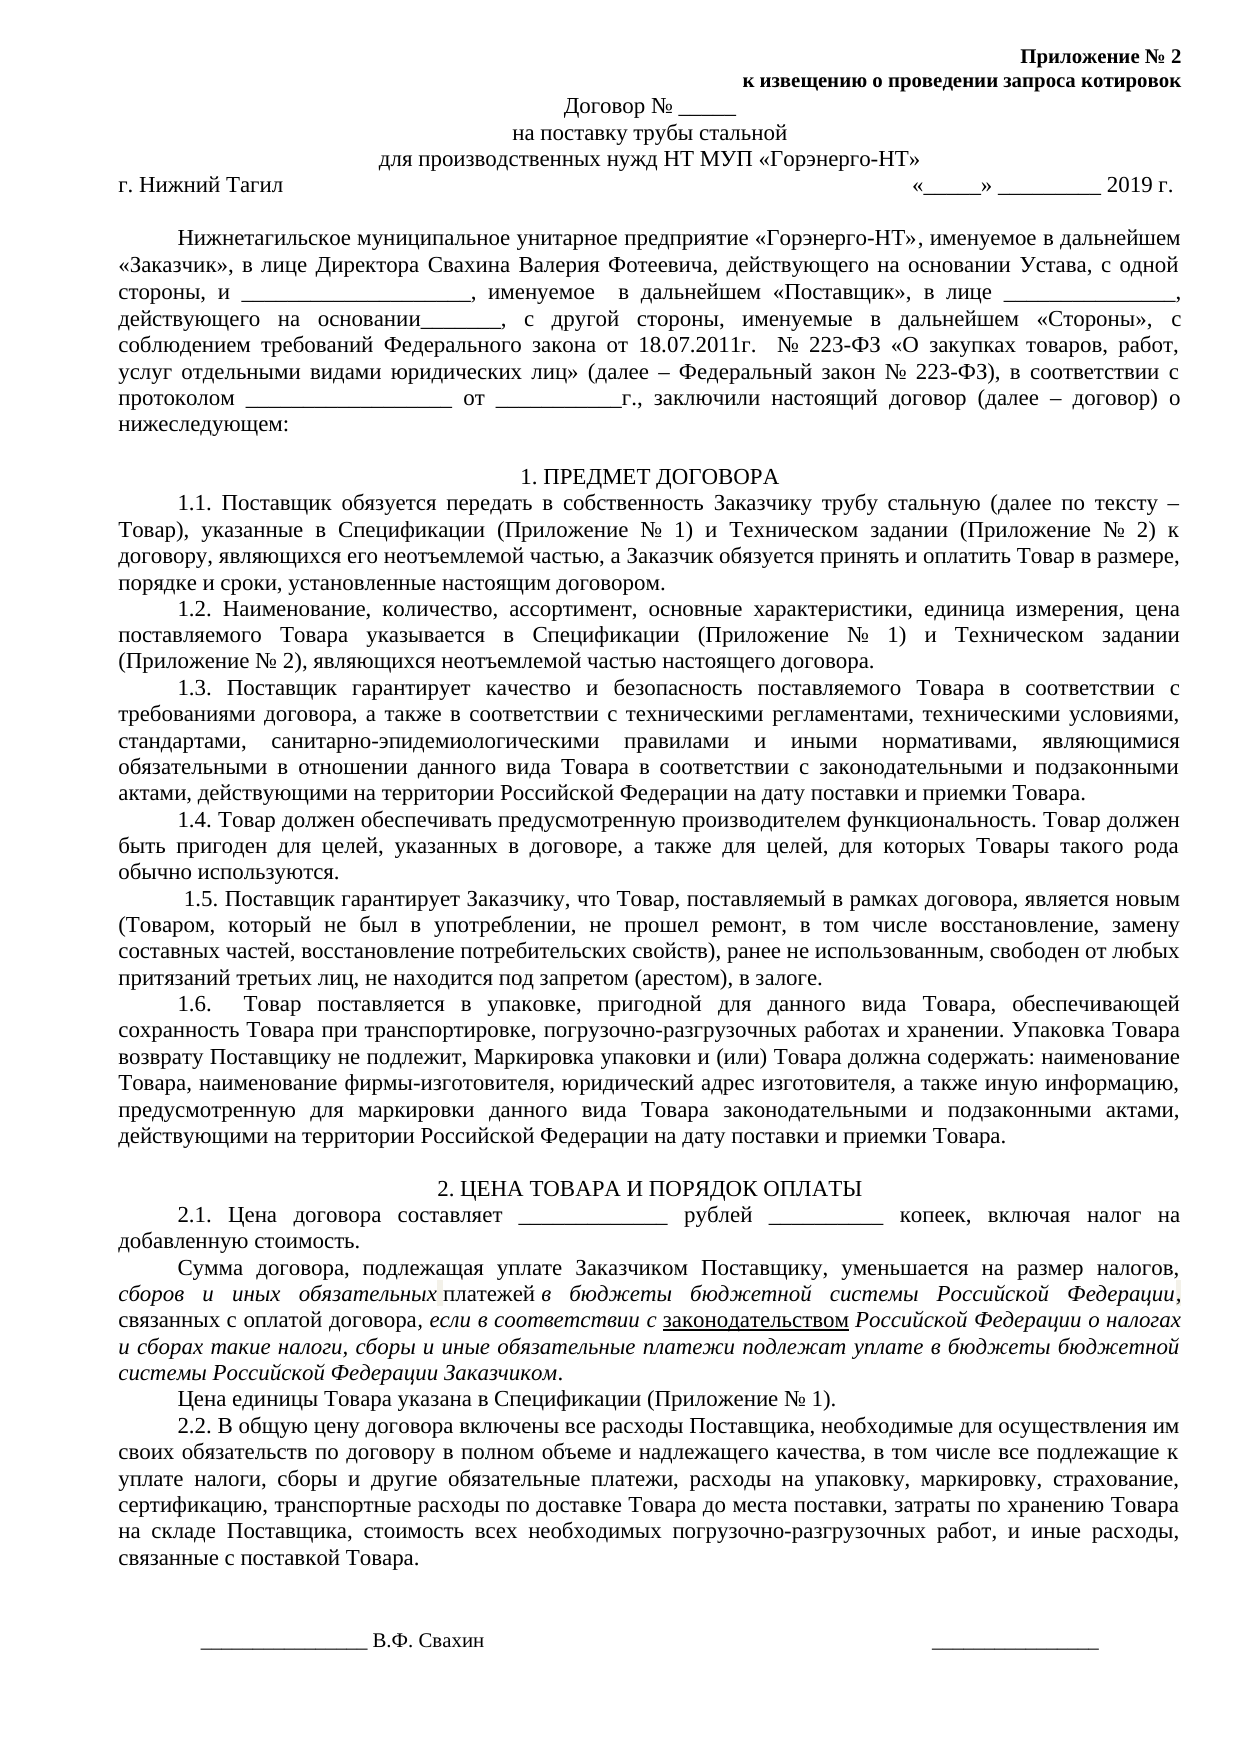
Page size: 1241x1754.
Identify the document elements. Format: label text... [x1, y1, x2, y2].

text 1.2. Наименование, количество, ассортимент, основные характеристики, единица измерения, цена поставляемого Товара указывается в Спецификации (Приложение № 1) и Техническом задании (Приложение № 2), являющихся неотъемлемой частью настоящего договора. [118, 595, 1181, 674]
text 1.6. Товар поставляется в упаковке, пригодной для данного вида Товара, обеспечивающей сохранность Товара при транспортировке, погрузочно-разгрузочных работах и хранении. Упаковка Товара возврату Поставщику не подлежит, Маркировка упаковки и (или) Товара должна содержать: наименование Товара, наименование фирмы-изготовителя, юридический адрес изготовителя, а также иную информацию, предусмотренную для маркировки данного вида Товара законодательными и подзаконными актами, действующими на территории Российской Федерации на дату поставки и приемки Товара. [118, 990, 1181, 1148]
text 2. ЦЕНА ТОВАРА И ПОРЯДОК ОПЛАТЫ [118, 1175, 1181, 1201]
text Нижнетагильское муниципальное унитарное предприятие «Горэнерго-НТ», именуемое в дальнейшем «Заказчик», в лице Директора Свахина Валерия Фотеевича, действующего на основании Устава, с одной стороны, и ____________________, именуемое в дальнейшем «Поставщик», в лице _______________, действующего на основании_______, с другой стороны, именуемые в дальнейшем «Стороны», с соблюдением требований Федерального закона от 18.07.2011г. № 223-ФЗ «О закупках товаров, работ, услуг отдельными видами юридических лиц» (далее – Федеральный закон № 223-ФЗ), в соответствии с протоколом __________________ от ___________г., заключили настоящий договор (далее – договор) о нижеследующем: [118, 224, 1181, 437]
text 1.4. Товар должен обеспечивать предусмотренную производителем функциональность. Товар должен быть пригоден для целей, указанных в договоре, а также для целей, для которых Товары такого рода обычно используются. [118, 806, 1181, 885]
text для производственных нужд НТ МУП «Горэнерго-НТ» [118, 145, 1181, 172]
text на поставку трубы стальной [118, 119, 1181, 145]
text г. Нижний Тагил «_____» _________ 2019 г. [118, 172, 1181, 198]
text Сумма договора, подлежащая уплате Заказчиком Поставщику, уменьшается на размер налогов, сборов и иных обязательных платежей в бюджеты бюджетной системы Российской Федерации, связанных с оплатой договора, если в соответствии с законодательством Российской Федерации о налогах и сборах такие налоги, сборы и иные обязательные платежи подлежат уплате в бюджеты бюджетной системы Российской Федерации Заказчиком. [118, 1254, 1181, 1386]
text 1. ПРЕДМЕТ ДОГОВОРА [118, 463, 1181, 489]
text 2.1. Цена договора составляет _____________ рублей __________ копеек, включая налог на добавленную стоимость. [118, 1201, 1181, 1254]
text 1.5. Поставщик гарантирует Заказчику, что Товар, поставляемый в рамках договора, является новым (Товаром, который не был в употреблении, не прошел ремонт, в том числе восстановление, замену составных частей, восстановление потребительских свойств), ранее не использованным, свободен от любых притязаний третьих лиц, не находится под запретом (арестом), в залоге. [118, 885, 1181, 990]
text Договор № _____ [118, 92, 1181, 119]
text 1.1. Поставщик обязуется передать в собственность Заказчику трубу стальную (далее по тексту – Товар), указанные в Спецификации (Приложение № 1) и Техническом задании (Приложение № 2) к договору, являющихся его неотъемлемой частью, а Заказчик обязуется принять и оплатить Товар в размере, порядке и сроки, установленные настоящим договором. [118, 489, 1181, 595]
text к извещению о проведении запроса котировок [118, 68, 1181, 92]
text 2.2. В общую цену договора включены все расходы Поставщика, необходимые для осуществления им своих обязательств по договору в полном объеме и надлежащего качества, в том числе все подлежащие к уплате налоги, сборы и другие обязательные платежи, расходы на упаковку, маркировку, страхование, сертификацию, транспортные расходы по доставке Товара до места поставки, затраты по хранению Товара на складе Поставщика, стоимость всех необходимых погрузочно-разгрузочных работ, и иные расходы, связанные с поставкой Товара. [118, 1412, 1181, 1570]
text Цена единицы Товара указана в Спецификации (Приложение № 1). [118, 1386, 1181, 1412]
text Приложение № 2 [118, 44, 1181, 68]
text 1.3. Поставщик гарантирует качество и безопасность поставляемого Товара в соответствии с требованиями договора, а также в соответствии с техническими регламентами, техническими условиями, стандартами, санитарно-эпидемиологическими правилами и иными нормативами, являющимися обязательными в отношении данного вида Товара в соответствии с законодательными и подзаконными актами, действующими на территории Российской Федерации на дату поставки и приемки Товара. [118, 674, 1181, 806]
